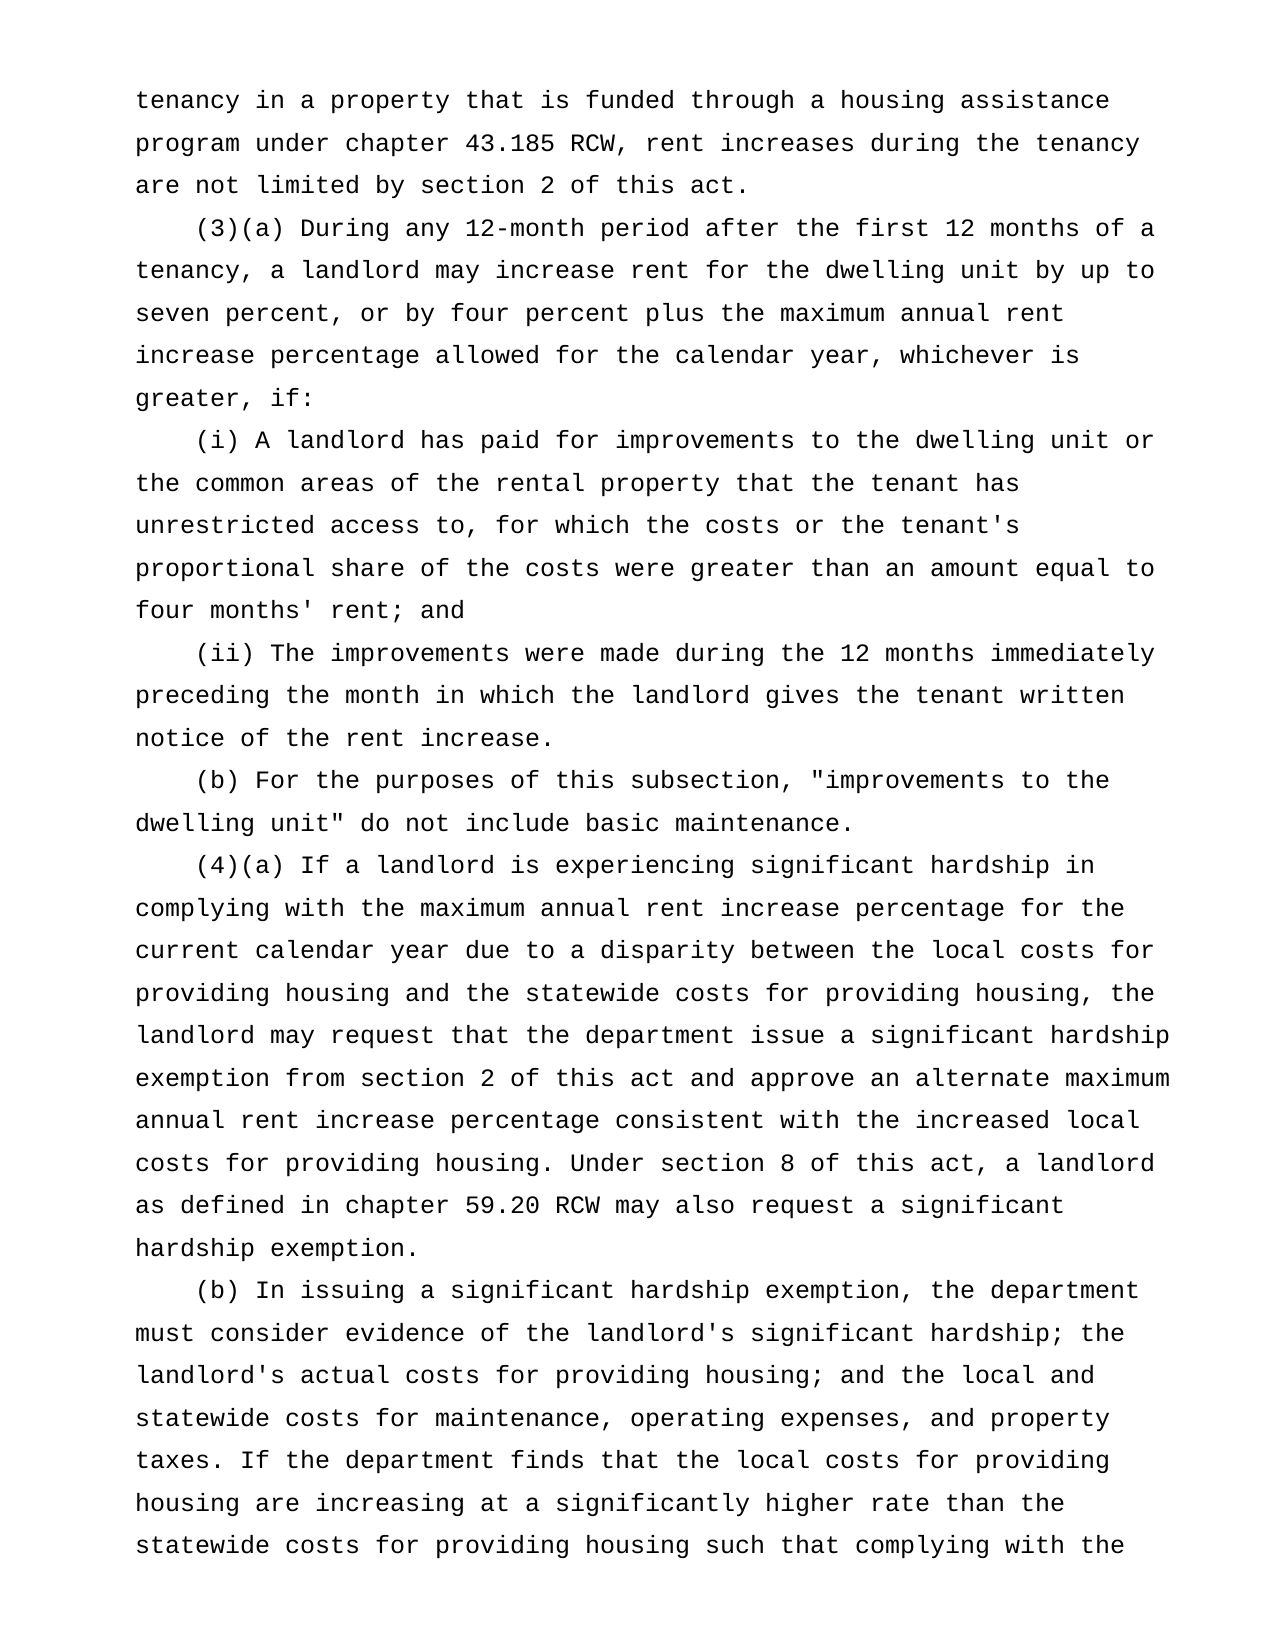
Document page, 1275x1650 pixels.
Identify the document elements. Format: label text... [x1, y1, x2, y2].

text (i) A landlord has paid for improvements to the dwelling unit or the common areas of the rental property that the tenant has unrestricted access to, for which the costs or the tenant's proportional share of the costs were greater than an amount equal to four months' rent; and [135, 415, 1170, 627]
text (4)(a) If a landlord is experiencing significant hardship in complying with the maximum annual rent increase percentage for the current calendar year due to a disparity between the local costs for providing housing and the statewide costs for providing housing, the landlord may request that the department issue a significant hardship exemption from section 2 of this act and approve an alternate maximum annual rent increase percentage consistent with the increased local costs for providing housing. Under section 8 of this act, a landlord as defined in chapter 59.20 RCW may also request a significant hardship exemption. [135, 840, 1170, 1265]
text (3)(a) During any 12-month period after the first 12 months of a tenancy, a landlord may increase rent for the dwelling unit by up to seven percent, or by four percent plus the maximum annual rent increase percentage allowed for the calendar year, whichever is greater, if: [135, 202, 1170, 415]
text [135, 75, 1170, 202]
text (ii) The improvements were made during the 12 months immediately preceding the month in which the landlord gives the tenant written notice of the rent increase. [135, 627, 1170, 755]
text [135, 1265, 1170, 1562]
text (b) For the purposes of this subsection, "improvements to the dwelling unit" do not include basic maintenance. [135, 755, 1170, 840]
